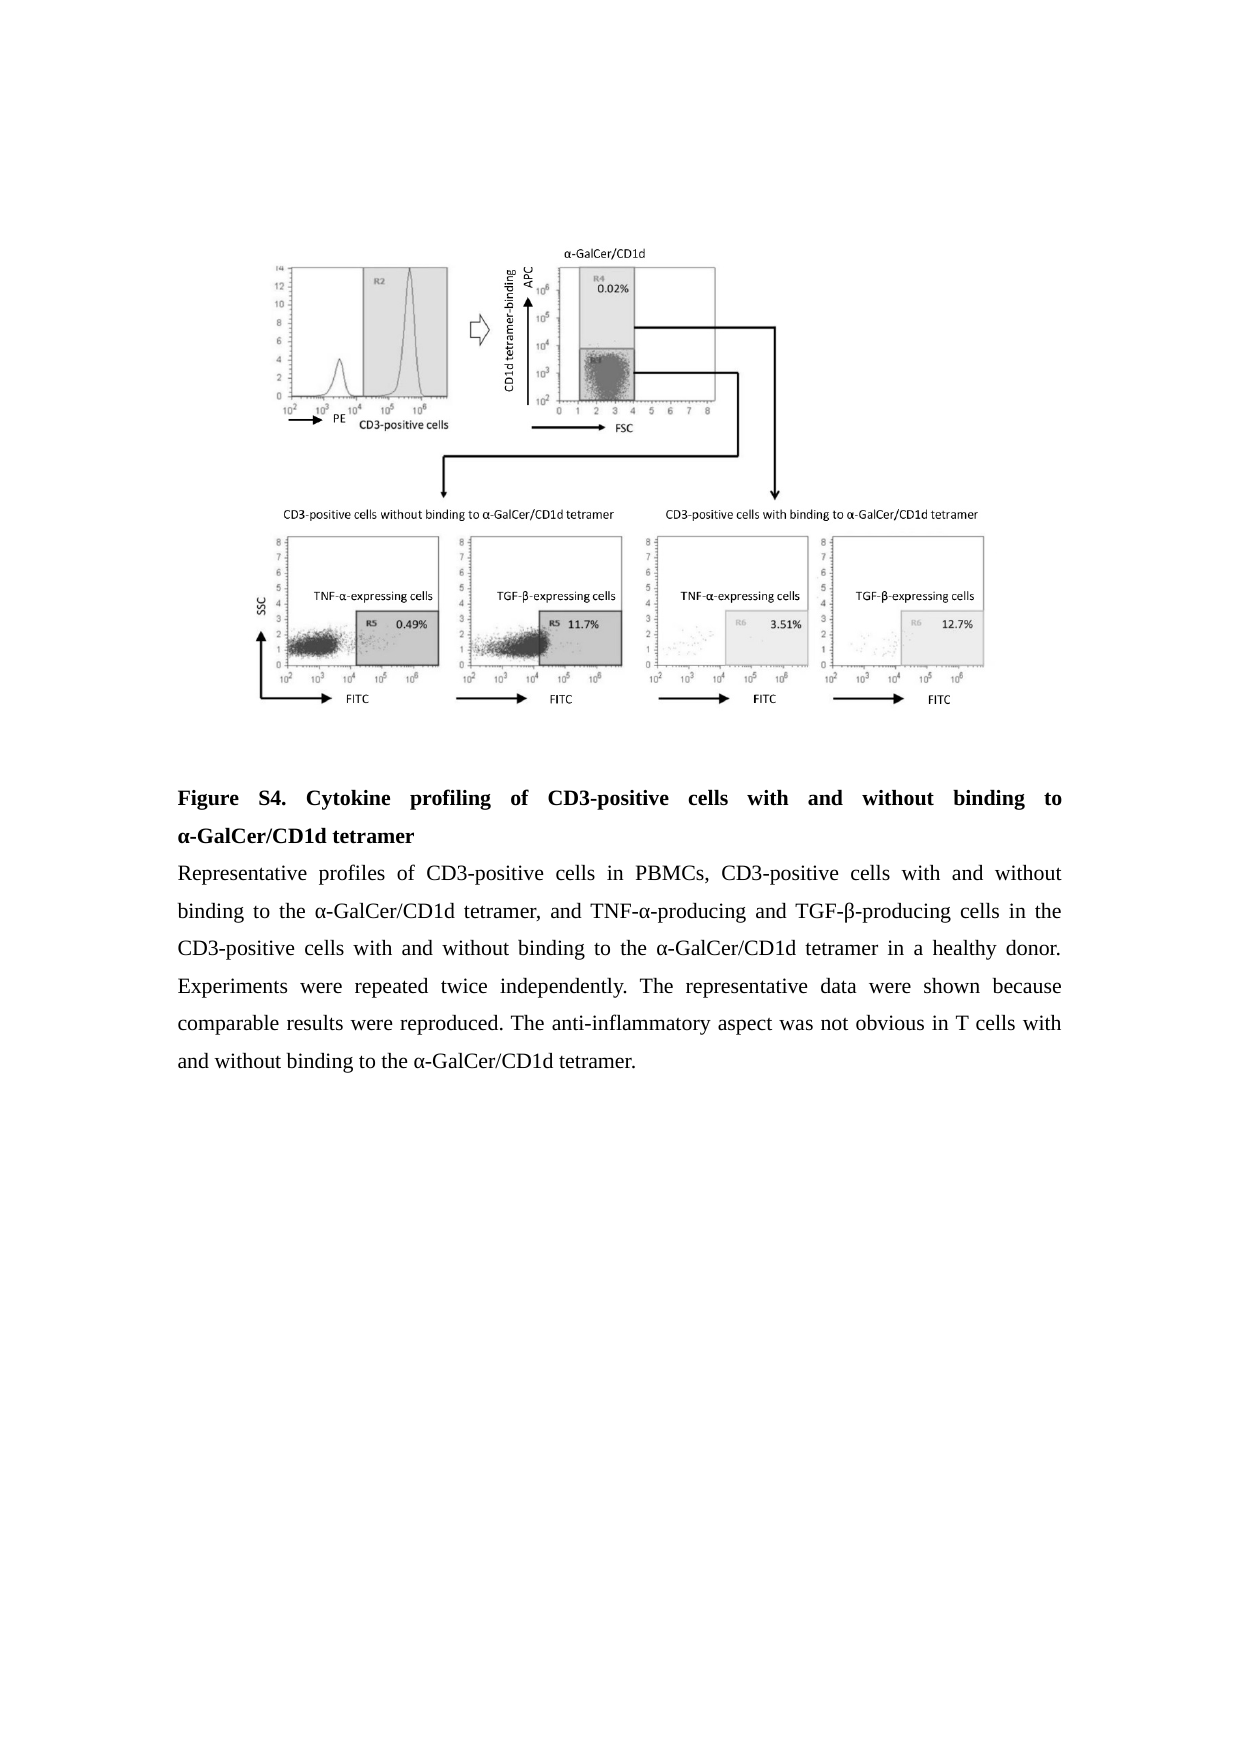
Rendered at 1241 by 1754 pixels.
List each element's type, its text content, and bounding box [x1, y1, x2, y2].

text Representative profiles of CD3-positive cells in PBMCs, CD3-positive cells with and without binding to the α-GalCer/CD1d tetramer, and TNF-α-producing and TGF-β-producing cells in the CD3-positive cells with and without binding to the α-GalCer/CD1d tetramer in a healthy donor. Experiments were repeated twice independently. The representative data were shown because comparable results were reproduced. The anti-inflammatory aspect was not obvious in T cells with and without binding to the α-GalCer/CD1d tetramer. [177, 854, 1063, 1079]
picture [177, 216, 1063, 734]
text Figure S4. Cytokine profiling of CD3-positive cells with and without binding to α-GalCer/CD1d tetramer [177, 779, 1063, 854]
